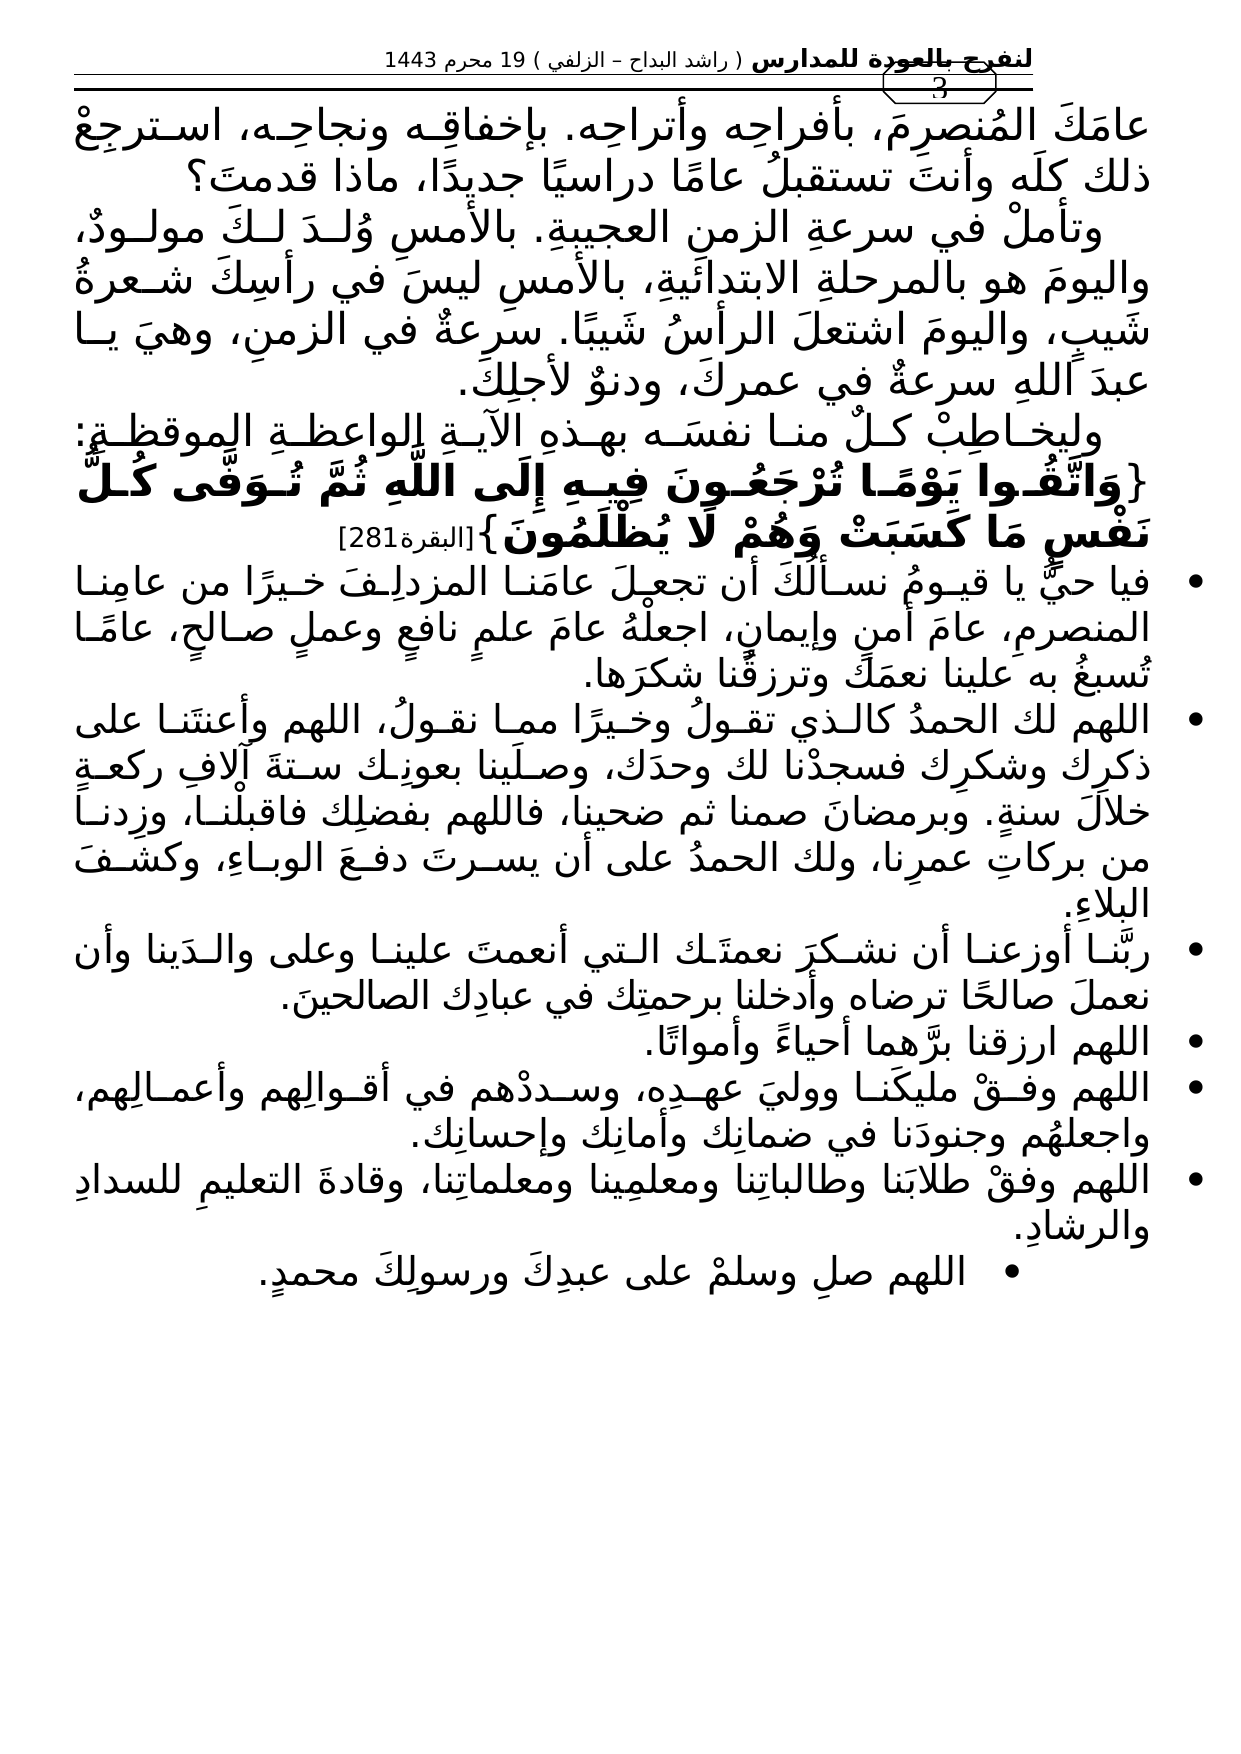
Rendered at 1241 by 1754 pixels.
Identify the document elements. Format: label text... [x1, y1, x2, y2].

text وليخاطِبْ كلٌ منا نفسَه بهذهِ الآيةِ الواعظةِ الموقظةِ: {وَاتَّقُوا يَوْمًا تُرْجَعُونَ فِيهِ إِلَى اللَّهِ ثُمَّ تُوَفَّى كُلُّ نَفْسٍ مَا كَسَبَتْ وَهُمْ لَا يُظْلَمُونَ}[البقرة281] [74, 405, 1152, 558]
text وتأملْ في سرعةِ الزمنِ العجيبةِ. بالأمسِ وُلدَ لكَ مولودٌ، واليومَ هو بالمرحلةِ الابتدائيةِ، بالأمسِ ليسَ في رأسِكَ شعرةُ شَيبٍ، واليومَ اشتعلَ الرأسُ شَيبًا. سرعةٌ في الزمنِ، وهيَ يا عبدَ اللهِ سرعةٌ في عمركَ، ودنوٌ لأجلِكَ. [74, 202, 1152, 405]
list فيا حيُّ يا قيومُ نسألُكَ أن تجعلَ عامَنا المزدلِفَ خيرًا من عامِنا المنصرمِ، عامَ أمنٍ وإيمانٍ، اجعلْهُ عامَ علمٍ نافعٍ وعملٍ صالحٍ، عامًا تُسبغُ به علينا نعمَك وترزقُنا شكرَها. [74, 558, 1189, 696]
list اللهم لك الحمدُ كالذي تقولُ وخيرًا مما نقولُ، اللهم وأعنتَنا على ذكرِك وشكرِك فسجدْنا لك وحدَك، وصلَينا بعونِك ستةَ آلافِ ركعةٍ خلالَ سنةٍ. وبرمضانَ صمنا ثم ضحينا، فاللهم بفضلِك فاقبلْنا، وزِدنا من بركاتِ عمرِنا، ولك الحمدُ على أن يسرتَ دفعَ الوباءِ، وكشفَ البلاءِ. [74, 696, 1189, 926]
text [74, 100, 1152, 202]
list اللهم وفقْ مليكَنا ووليَ عهدِه، وسددْهم في أقوالِهم وأعمالِهم، واجعلهُم وجنودَنا في ضمانِك وأمانِك وإحسانِك. [74, 1064, 1189, 1157]
list اللهم ارزقنا برَّهما أحياءً وأمواتًا. [74, 1018, 1189, 1064]
list ربَّنا أوزعنا أن نشكرَ نعمتَك التي أنعمتَ علينا وعلى والدَينا وأن نعملَ صالحًا ترضاه وأدخلنا برحمتِك في عبادِك الصالحينَ. [74, 926, 1189, 1018]
list اللهم صلِ وسلمْ على عبدِكَ ورسولِكَ محمدٍ. [74, 1249, 1189, 1295]
list اللهم وفقْ طلابَنا وطالباتِنا ومعلمِينا ومعلماتِنا، وقادةَ التعليمِ للسدادِ والرشادِ. [74, 1157, 1189, 1249]
